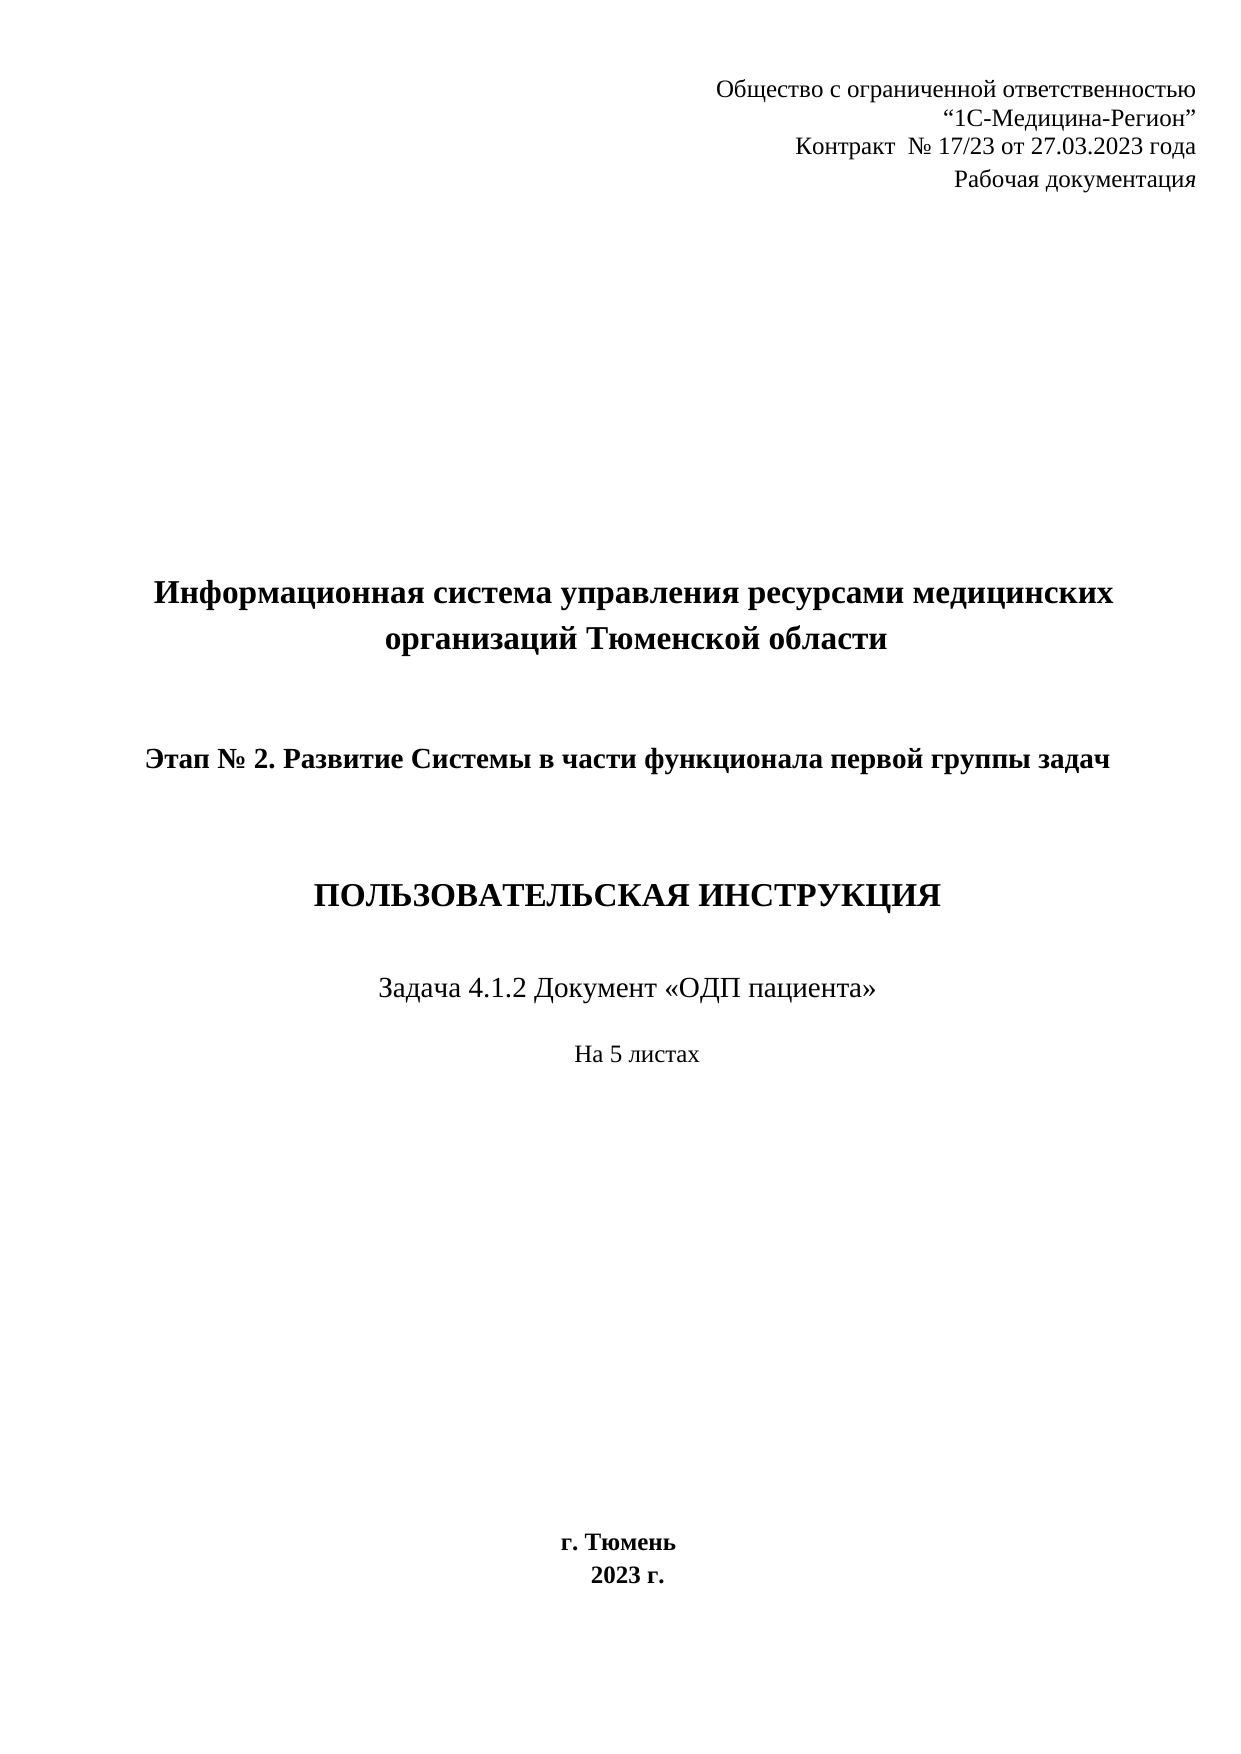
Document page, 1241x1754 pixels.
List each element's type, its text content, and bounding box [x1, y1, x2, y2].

text ПОЛЬЗОВАТЕЛЬСКАЯ ИНСТРУКЦИЯ [103, 876, 1152, 914]
text Задача 4.1.2 Документ «ОДП пациента» [103, 971, 1152, 1004]
text г. Тюмень [74, 1527, 1152, 1556]
text Рабочая документация [74, 164, 1196, 193]
text Общество с ограниченной ответственностью [92, 74, 1196, 103]
text На 5 листах [103, 1039, 1152, 1068]
text 2023 г. [103, 1560, 1152, 1589]
text “1С-Медицина-Регион” [103, 103, 1196, 131]
text Этап № 2. Развитие Системы в части функционала первой группы задач [103, 741, 1152, 775]
table_header Информационная система управления ресурсами медицинских организаций Тюменской области [103, 555, 1152, 711]
text Контракт № 17/23 от 27.03.2023 года [103, 131, 1196, 160]
